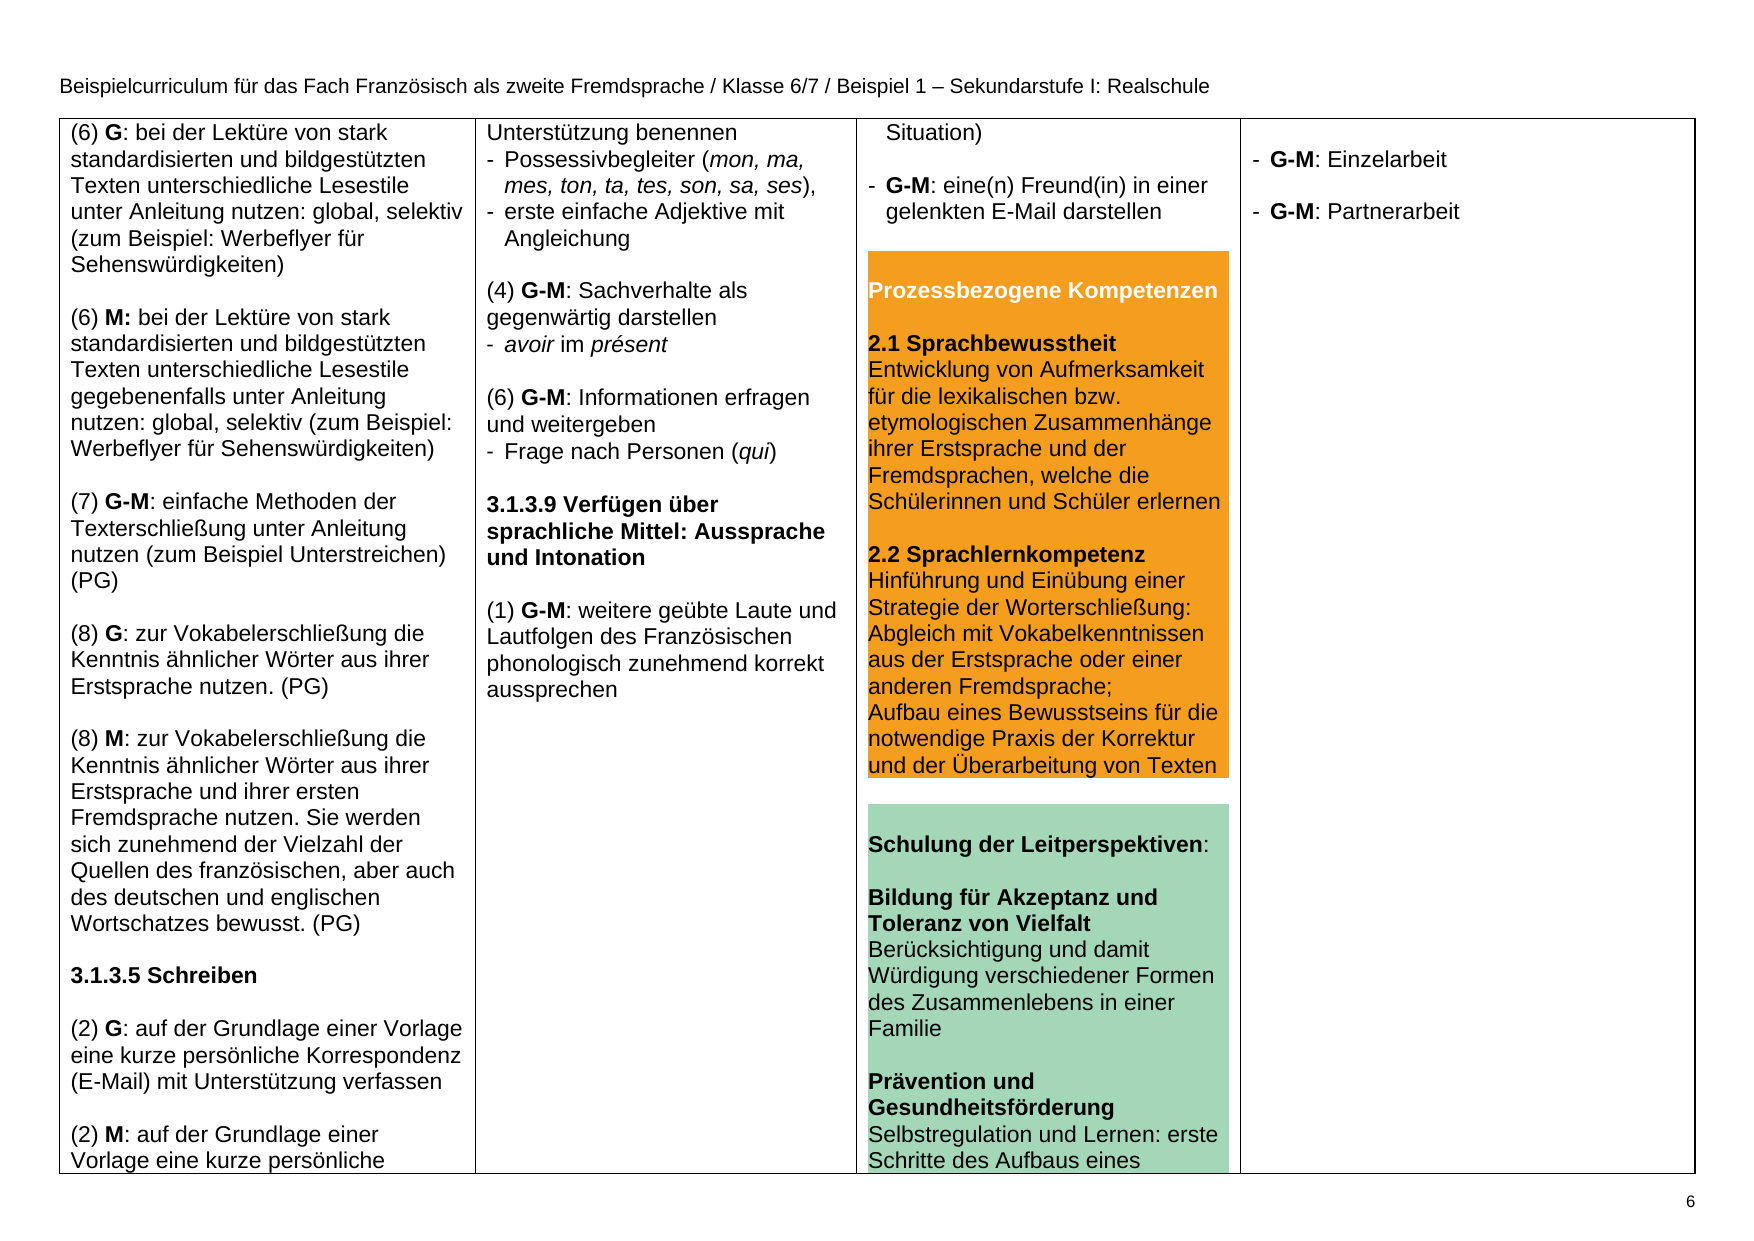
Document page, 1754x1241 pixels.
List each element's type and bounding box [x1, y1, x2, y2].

table_cell [476, 119, 856, 1173]
table_cell [60, 119, 475, 1173]
